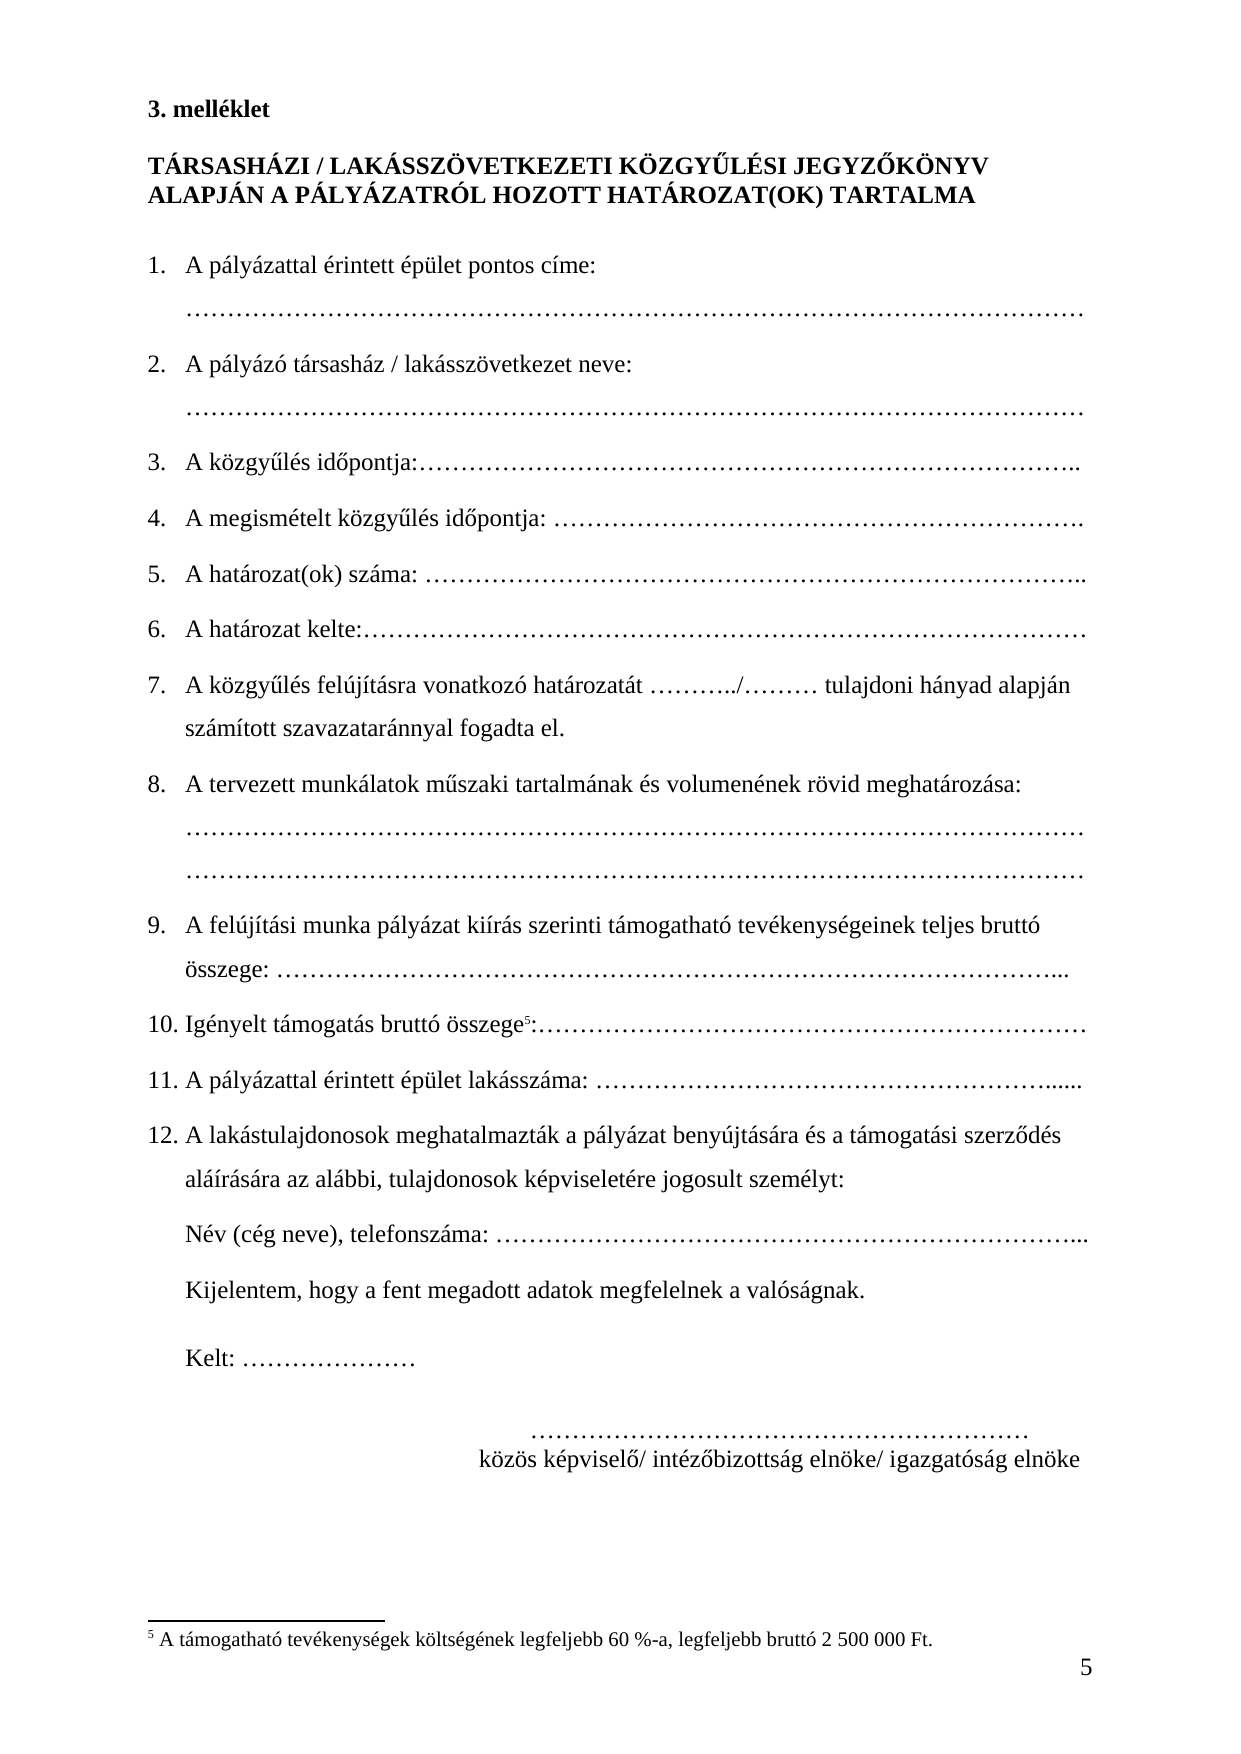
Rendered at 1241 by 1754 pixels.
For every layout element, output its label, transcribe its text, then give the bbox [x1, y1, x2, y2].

list A határozat kelte:…………………………………………………………………………… [147, 614, 1093, 643]
text Név (cég neve), telefonszáma: ……………………………………………………………... [185, 1219, 1093, 1248]
list A lakástulajdonosok meghatalmazták a pályázat benyújtására és a támogatási szerződés aláírására az alábbi, tulajdonosok képviseletére jogosult személyt: [147, 1121, 1093, 1192]
list A határozat(ok) száma: …………………………………………………………………….. [147, 559, 1093, 587]
text Kelt: ………………… [185, 1343, 1093, 1372]
list A pályázattal érintett épület lakásszáma: ………………………………………………...... [147, 1065, 1093, 1094]
text TÁRSASHÁZI / LAKÁSSZÖVETKEZETI KÖZGYŰLÉSI JEGYZŐKÖNYV ALAPJÁN A PÁLYÁZATRÓL HOZOTT HATÁROZAT(OK) TARTALMA [148, 151, 1093, 209]
text …………………………………………………… [466, 1415, 1093, 1444]
list A közgyűlés időpontja:…………………………………………………………………….. [147, 447, 1093, 476]
list A pályázó társasház / lakásszövetkezet neve: ……………………………………………………………………………………………… [147, 349, 1093, 421]
list Igényelt támogatás bruttó összege:………………………………………………………… [147, 1009, 1093, 1038]
list A felújítási munka pályázat kiírás szerinti támogatható tevékenységeinek teljes bruttó összege: …………………………………………………………………………………... [147, 911, 1093, 982]
text közös képviselő/ intézőbizottság elnöke/ igazgatóság elnöke [466, 1444, 1093, 1472]
list A tervezett munkálatok műszaki tartalmának és volumenének rövid meghatározása: ……………………………………………………………………………………………………………………………………………………………………………………………… [147, 769, 1093, 884]
list A megismételt közgyűlés időpontja: ………………………………………………………. [147, 503, 1093, 532]
list A közgyűlés felújításra vonatkozó határozatát ………../……… tulajdoni hányad alapján számított szavazataránnyal fogadta el. [147, 670, 1093, 742]
text Kijelentem, hogy a fent megadott adatok megfelelnek a valóságnak. [185, 1275, 1093, 1304]
text 3. melléklet [148, 94, 1093, 122]
list A pályázattal érintett épület pontos címe: ……………………………………………………………………………………………… [147, 250, 1093, 322]
